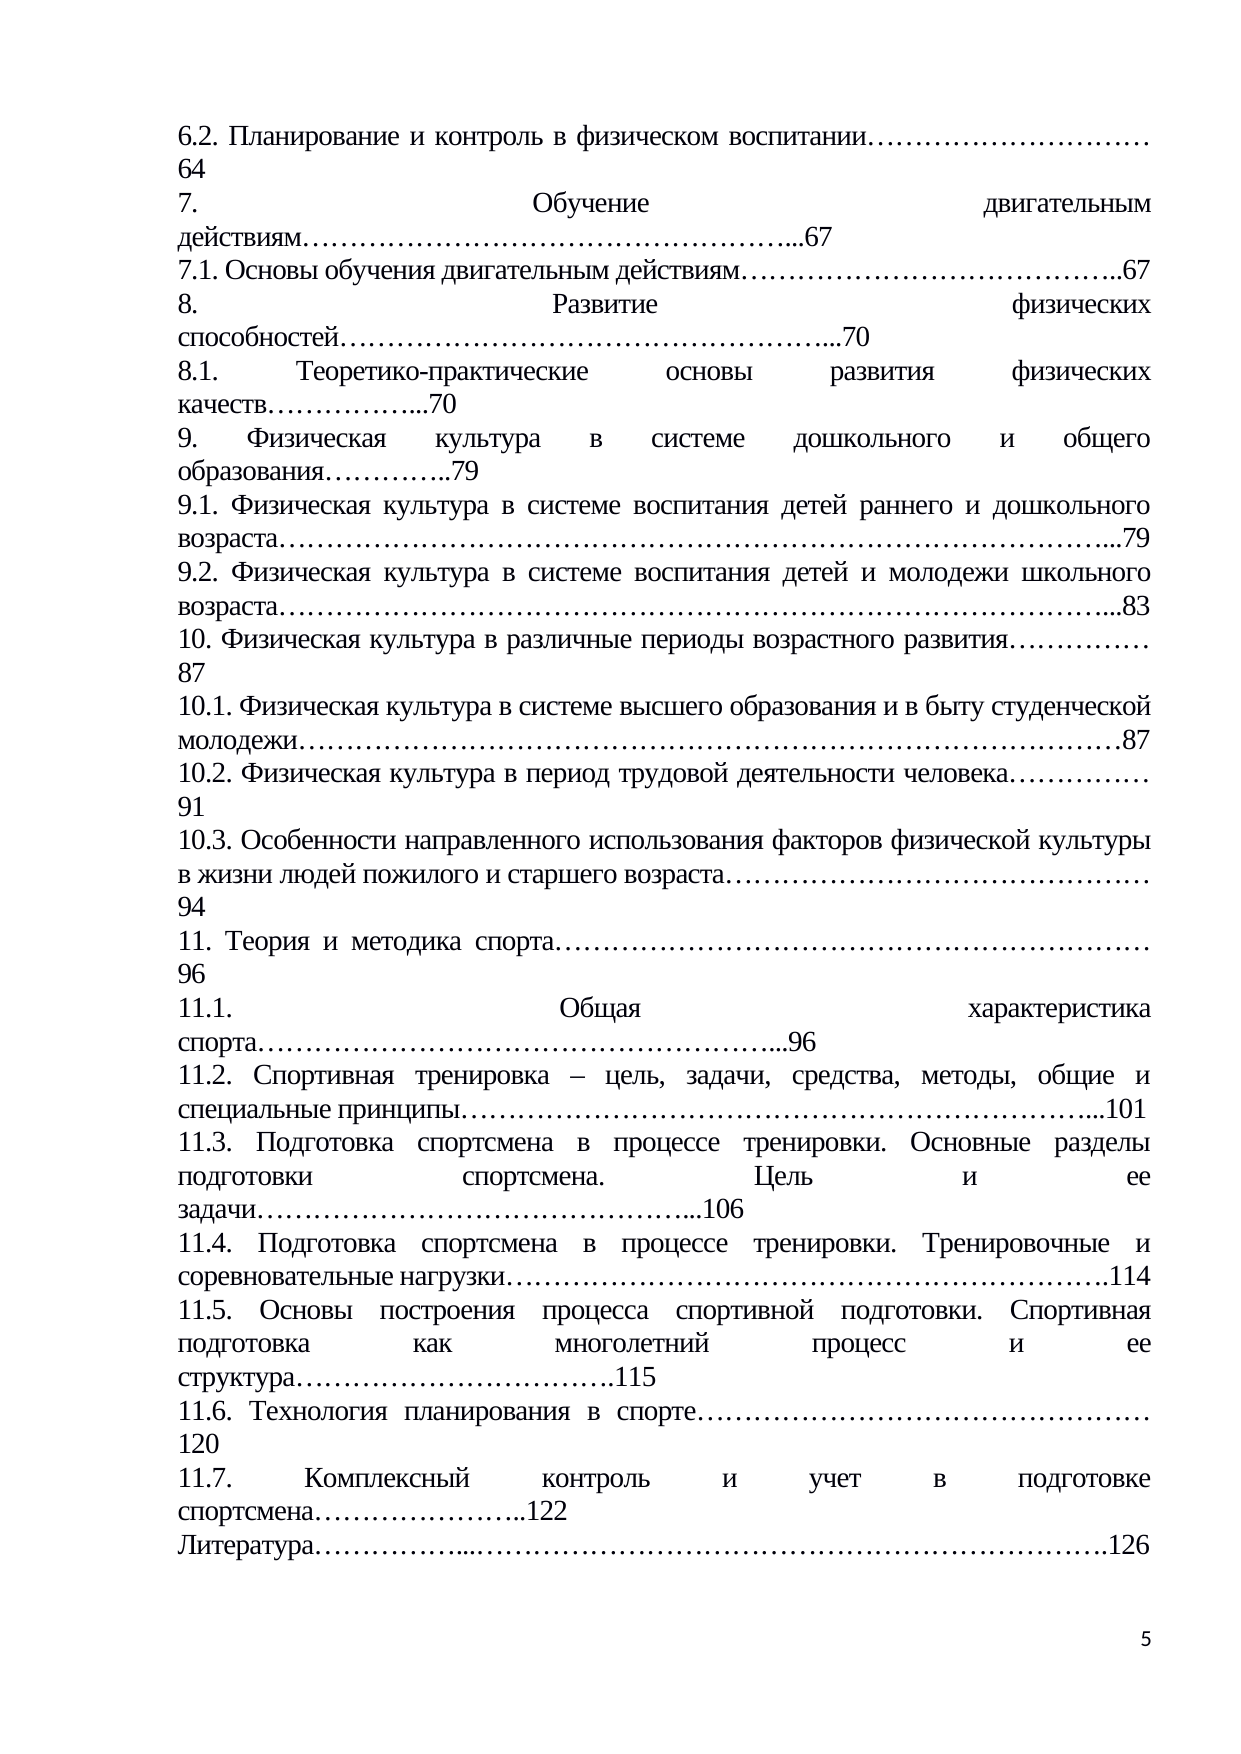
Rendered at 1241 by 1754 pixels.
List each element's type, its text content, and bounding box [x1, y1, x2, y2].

text Литература……………...………………………………………………………….126 [177, 1527, 1152, 1560]
text 7. Обучение двигательным действиям……………………………………………...67 [177, 185, 1152, 252]
text 8. Развитие физических способностей……………………………………………...70 [177, 286, 1152, 353]
text 11.3. Подготовка спортсмена в процессе тренировки. Основные разделы подготовки спортсмена. Цель и ее задачи………………………………………...106 [177, 1124, 1152, 1225]
text 11. Теория и методика спорта………………………………………………………96 [177, 923, 1152, 990]
text 11.1. Общая характеристика спорта………………………………………………...96 [177, 990, 1152, 1057]
text 11.7. Комплексный контроль и учет в подготовке спортсмена…………………..122 [177, 1460, 1152, 1527]
text 7.1. Основы обучения двигательным действиям…………………………………..67 [177, 252, 1152, 286]
text 9.1. Физическая культура в системе воспитания детей раннего и дошкольного возраста……………………………………………………………………………...79 [177, 487, 1152, 554]
text 10. Физическая культура в различные периоды возрастного развития……………87 [177, 621, 1152, 688]
text 6.2. Планирование и контроль в физическом воспитании…………………………64 [177, 118, 1152, 185]
text 10.1. Физическая культура в системе высшего образования и в быту студенческой молодежи……………………………………………………………………………87 [177, 688, 1152, 755]
text 11.6. Технология планирования в спорте…………………………………………120 [177, 1393, 1152, 1460]
text 11.5. Основы построения процесса спортивной подготовки. Спортивная подготовка как многолетний процесс и ее структура…………………………….115 [177, 1292, 1152, 1393]
text 9. Физическая культура в системе дошкольного и общего образования…………..79 [177, 420, 1152, 487]
text 10.2. Физическая культура в период трудовой деятельности человека……………91 [177, 755, 1152, 822]
text 10.3. Особенности направленного использования факторов физической культуры в жизни людей пожилого и старшего возраста………………………………………94 [177, 822, 1152, 923]
text 11.4. Подготовка спортсмена в процессе тренировки. Тренировочные и соревновательные нагрузки……………………………………………………….114 [177, 1225, 1152, 1292]
text 11.2. Спортивная тренировка – цель, задачи, средства, методы, общие и специальные принципы…………………………………………………………...101 [177, 1057, 1152, 1124]
text 9.2. Физическая культура в системе воспитания детей и молодежи школьного возраста……………………………………………………………………………...83 [177, 554, 1152, 621]
text 8.1. Теоретико-практические основы развития физических качеств……………...70 [177, 353, 1152, 420]
